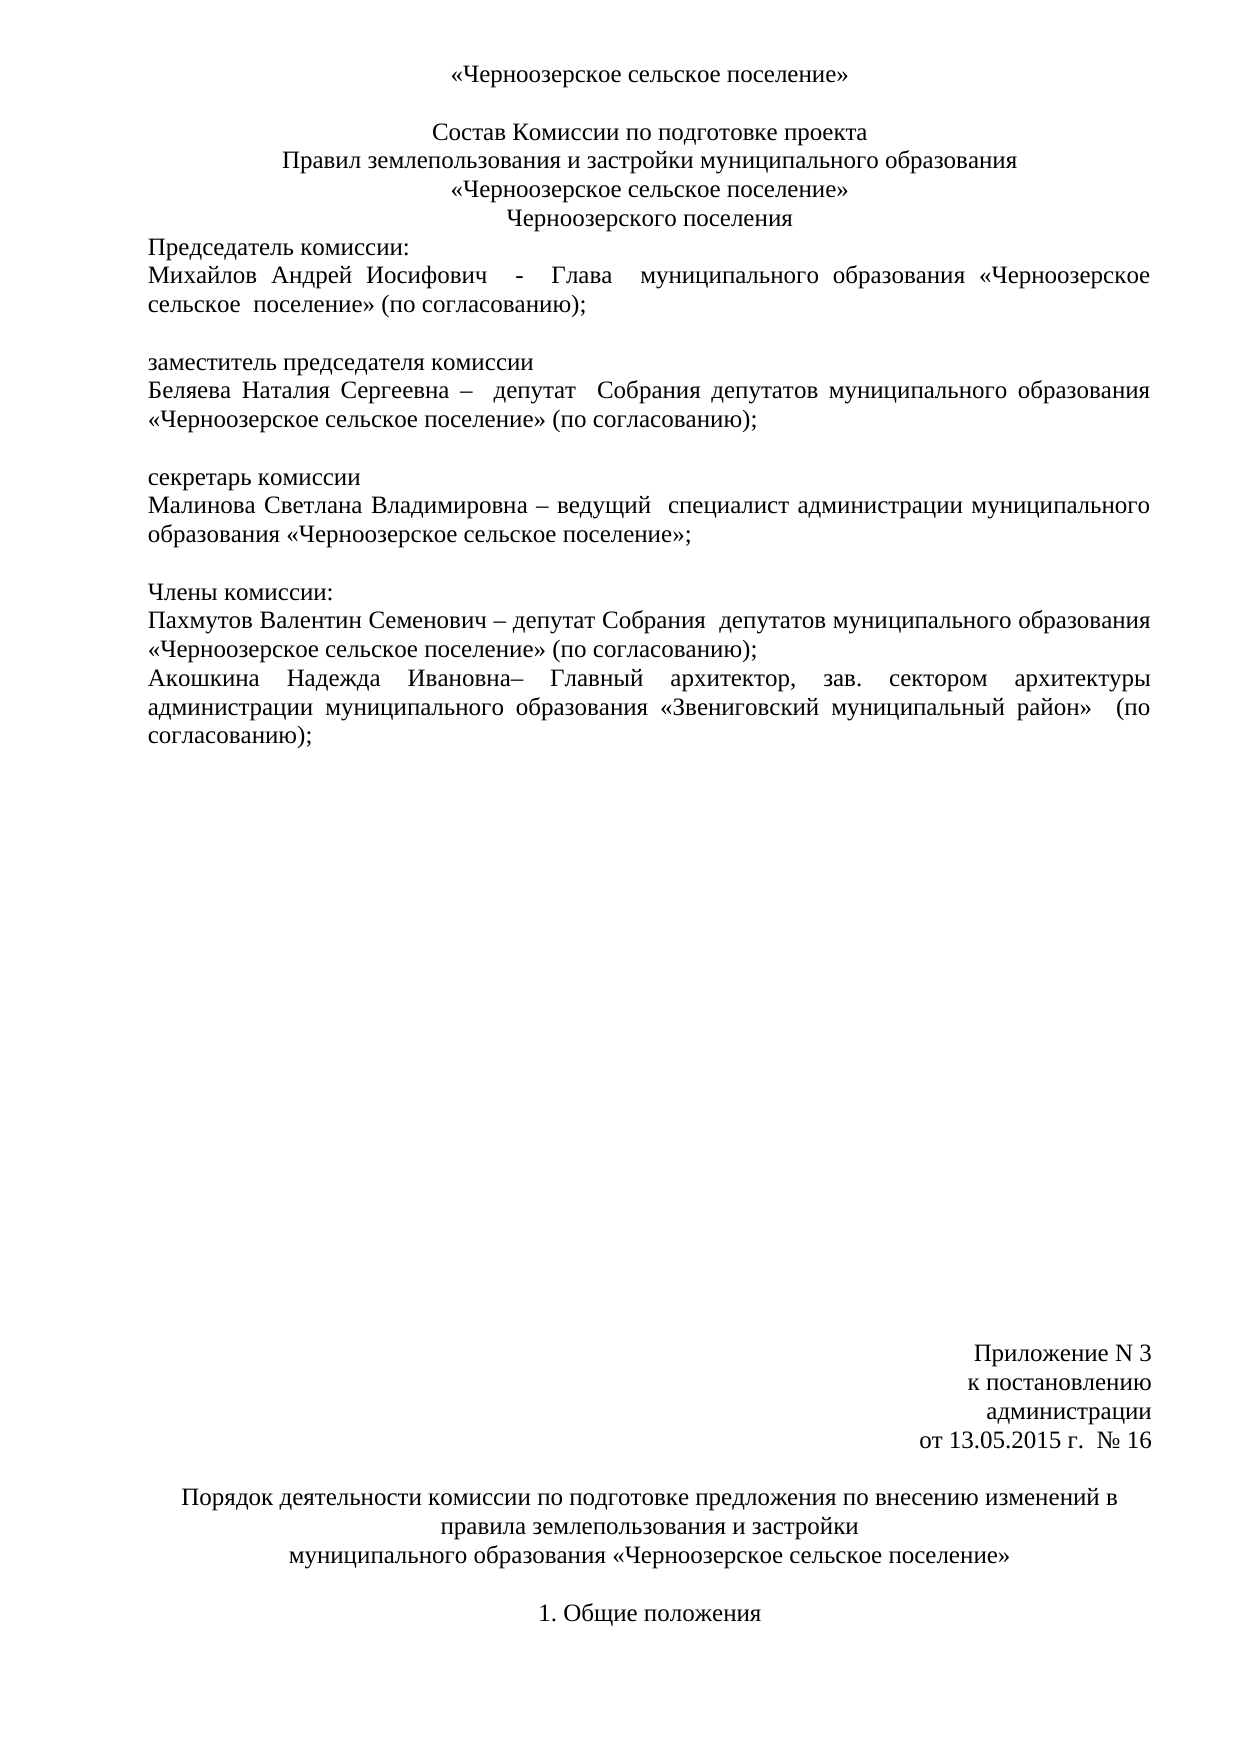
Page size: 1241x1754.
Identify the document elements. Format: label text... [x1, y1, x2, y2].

text 1. Общие положения [148, 1598, 1152, 1626]
text муниципального образования «Черноозерское сельское поселение» [148, 1540, 1152, 1568]
text Приложение N 3 [148, 1338, 1152, 1367]
text Акошкина Надежда Ивановна– Главный архитектор, зав. сектором архитектуры администрации муниципального образования «Звениговский муниципальный район» (по согласованию); [148, 663, 1152, 749]
text Председатель комиссии: [148, 232, 1152, 260]
text от 13.05.2015 г. № 16 [148, 1425, 1152, 1453]
text Порядок деятельности комиссии по подготовке предложения по внесению изменений в правила землепользования и застройки [148, 1482, 1152, 1540]
text Пахмутов Валентин Семенович – депутат Собрания депутатов муниципального образования «Черноозерское сельское поселение» (по согласованию); [148, 605, 1152, 663]
text «Черноозерское сельское поселение» [148, 174, 1152, 203]
text секретарь комиссии [148, 462, 1152, 490]
text Михайлов Андрей Иосифович - Глава муниципального образования «Черноозерское сельское поселение» (по согласованию); [148, 260, 1152, 318]
text Малинова Светлана Владимировна – ведущий специалист администрации муниципального образования «Черноозерское сельское поселение»; [148, 490, 1152, 548]
text Члены комиссии: [148, 577, 1152, 605]
text «Черноозерское сельское поселение» [148, 59, 1152, 88]
text заместитель председателя комиссии [148, 347, 1152, 375]
text Черноозерского поселения [148, 203, 1152, 232]
text администрации [148, 1396, 1152, 1425]
text Беляева Наталия Сергеевна – депутат Собрания депутатов муниципального образования «Черноозерское сельское поселение» (по согласованию); [148, 375, 1152, 433]
text к постановлению [148, 1367, 1152, 1396]
text Состав Комиссии по подготовке проекта [148, 117, 1152, 145]
text Правил землепользования и застройки муниципального образования [148, 145, 1152, 174]
